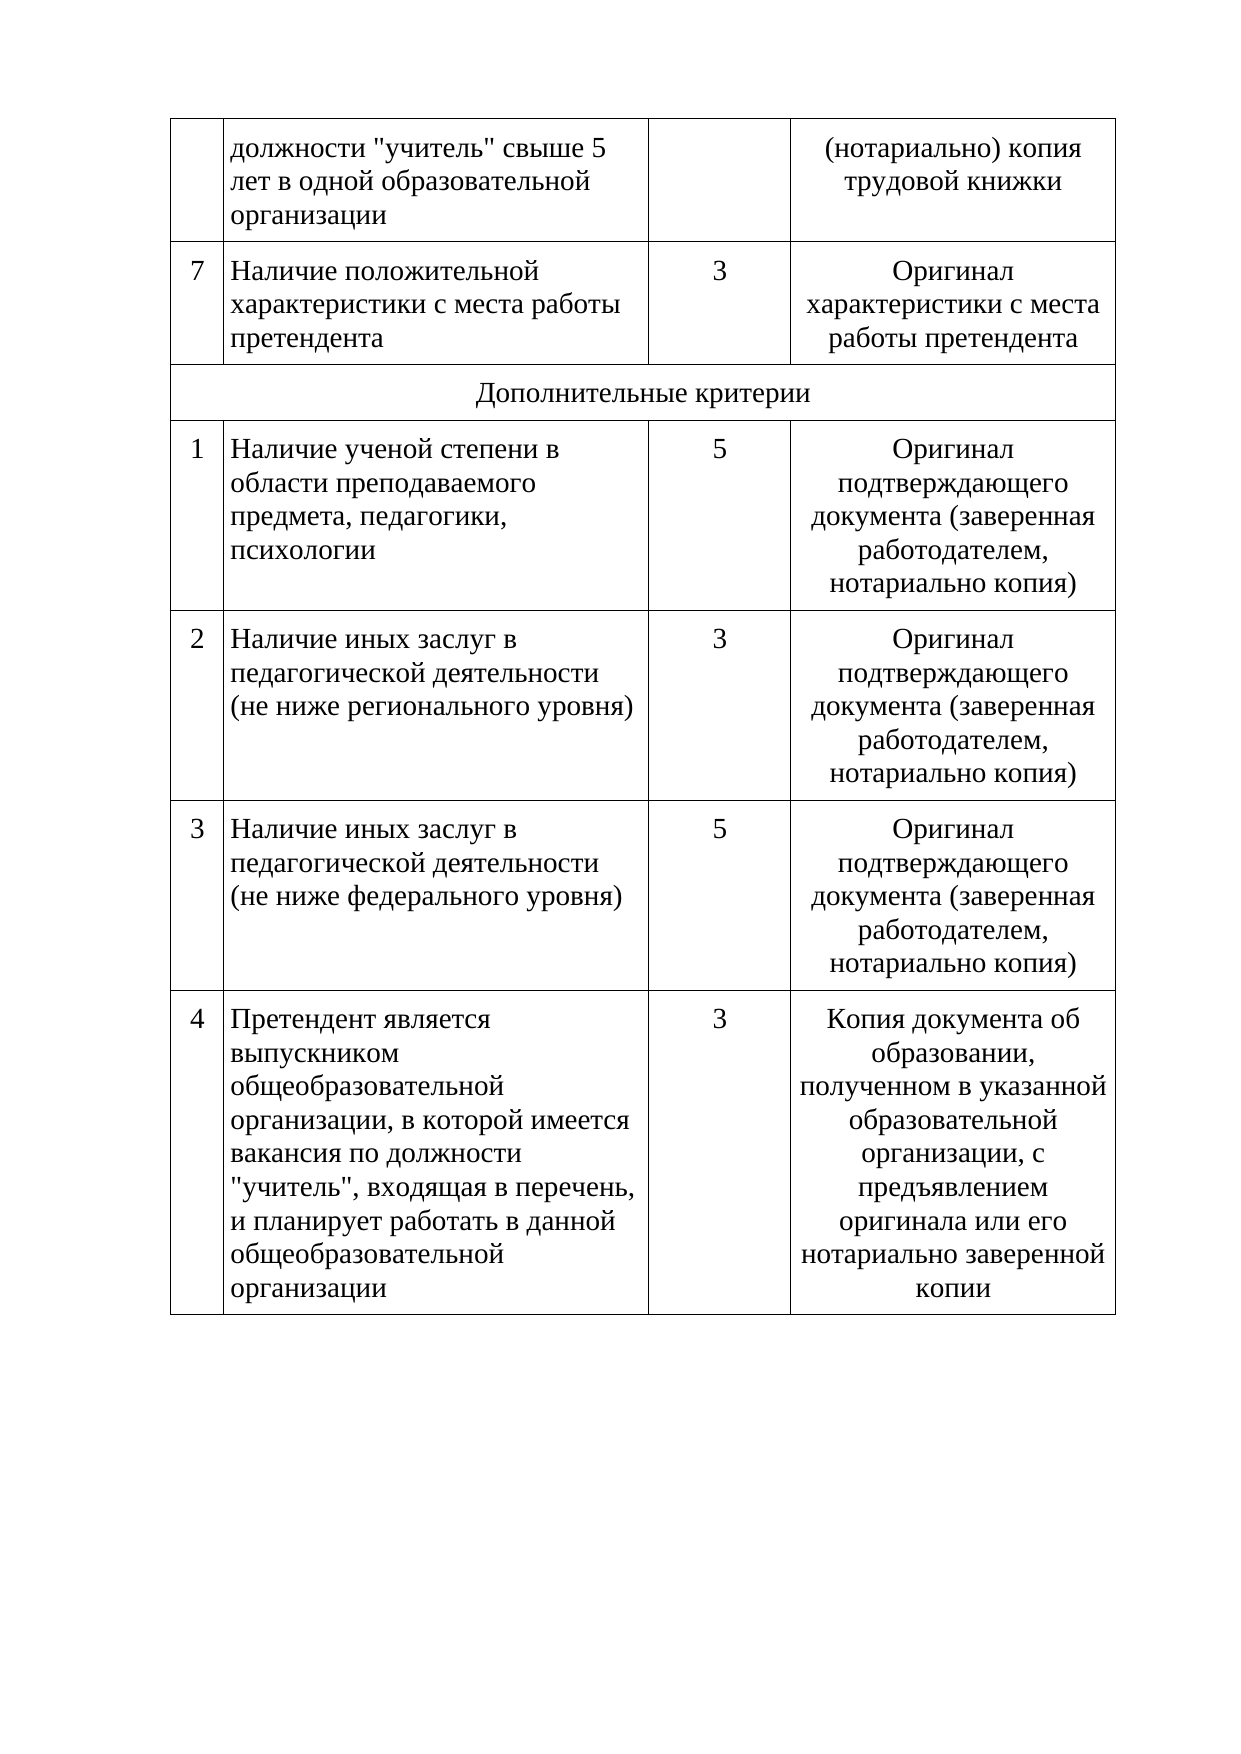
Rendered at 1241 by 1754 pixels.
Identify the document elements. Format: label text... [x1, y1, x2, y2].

table_cell Наличие положительной характеристики с места работы претендента [224, 242, 648, 364]
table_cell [791, 119, 1115, 241]
table_cell 3 [171, 801, 223, 990]
table_cell Оригинал характеристики с места работы претендента [791, 242, 1115, 364]
table_cell 3 [649, 242, 790, 364]
table_cell 3 [649, 991, 790, 1314]
table_cell Оригинал подтверждающего документа (заверенная работодателем, нотариально копия) [791, 421, 1115, 610]
table_cell 4 [171, 991, 223, 1314]
table_cell Наличие иных заслуг в педагогической деятельности (не ниже регионального уровня) [224, 611, 648, 800]
table_cell 3 [649, 611, 790, 800]
table_cell Копия документа об образовании, полученном в указанной образовательной организации, с предъявлением оригинала или его нотариально заверенной копии [791, 991, 1115, 1314]
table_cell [224, 119, 648, 241]
table_cell 1 [171, 421, 223, 610]
table_cell 6 [171, 119, 223, 241]
table_cell Претендент является выпускником общеобразовательной организации, в которой имеется вакансия по должности "учитель", входящая в перечень, и планирует работать в данной общеобразовательной организации [224, 991, 648, 1314]
table_cell Дополнительные критерии [171, 365, 1115, 420]
table_cell Наличие ученой степени в области преподаваемого предмета, педагогики, психологии [224, 421, 648, 610]
table_cell Наличие иных заслуг в педагогической деятельности (не ниже федерального уровня) [224, 801, 648, 990]
table_cell 5 [649, 421, 790, 610]
table_cell Оригинал подтверждающего документа (заверенная работодателем, нотариально копия) [791, 611, 1115, 800]
table_cell Оригинал подтверждающего документа (заверенная работодателем, нотариально копия) [791, 801, 1115, 990]
table_cell 2 [171, 611, 223, 800]
table_cell 7 [171, 242, 223, 364]
table_cell 5 [649, 119, 790, 241]
table_cell 5 [649, 801, 790, 990]
